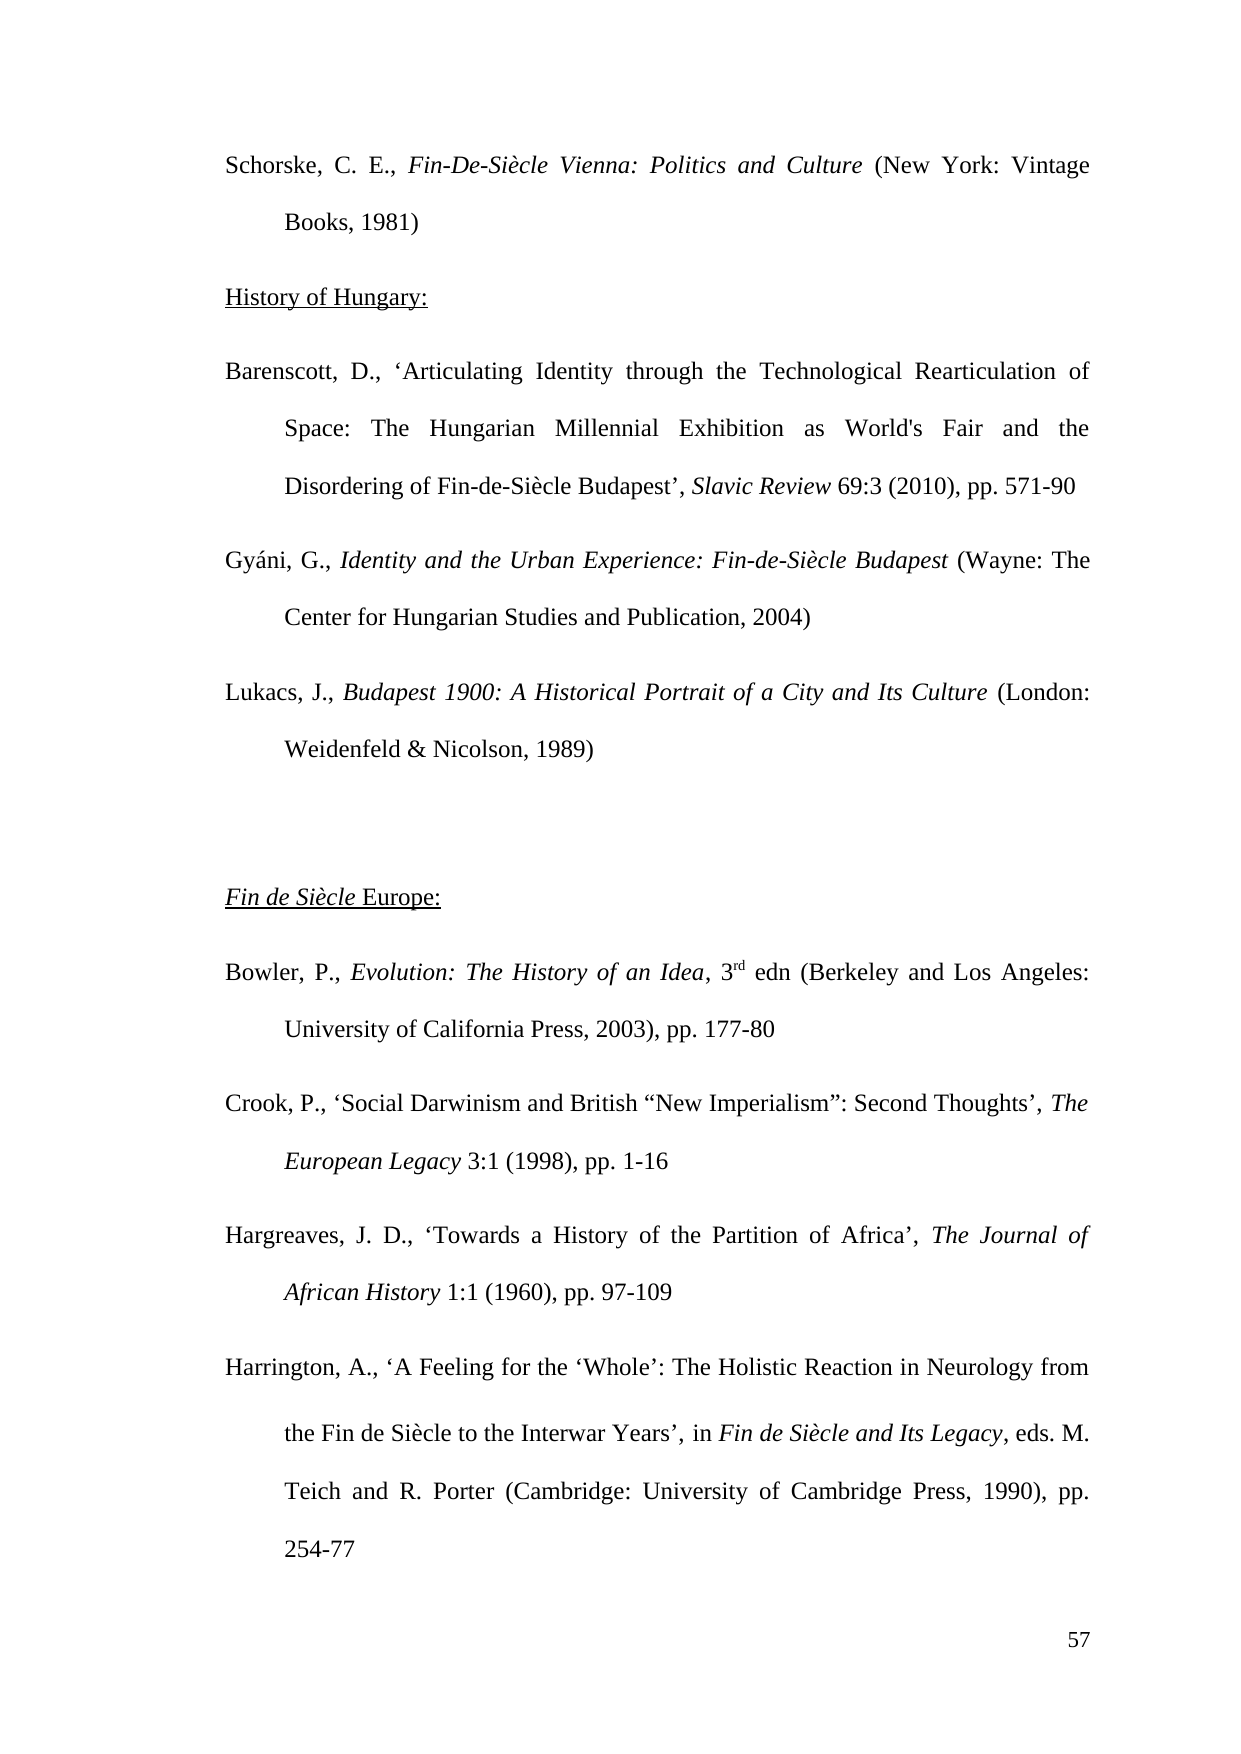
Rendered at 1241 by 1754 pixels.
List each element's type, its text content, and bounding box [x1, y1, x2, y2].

text Harrington, A., ‘A Feeling for the ‘Whole’: The Holistic Reaction in Neurology from the Fin de Siècle to the Interwar Years’, in Fin de Siècle and Its Legacy, eds. M. Teich and R. Porter (Cambridge: University of Cambridge Press, 1990), pp. 254-77 [225, 1352, 1090, 1562]
text Schorske, C. E., Fin-De-Siècle Vienna: Politics and Culture (New York: Vintage Books, 1981) [225, 150, 1090, 236]
text History of Hungary: [225, 282, 1090, 310]
text Barenscott, D., ‘Articulating Identity through the Technological Rearticulation of Space: The Hungarian Millennial Exhibition as World's Fair and the Disordering of Fin-de-Siècle Budapest’, Slavic Review 69:3 (2010), pp. 571-90 [225, 356, 1090, 499]
text Hargreaves, J. D., ‘Towards a History of the Partition of Africa’, The Journal of African History 1:1 (1960), pp. 97-109 [225, 1220, 1090, 1306]
text Bowler, P., Evolution: The History of an Idea, 3rd edn (Berkeley and Los Angeles: University of California Press, 2003), pp. 177-80 [225, 957, 1090, 1043]
text Crook, P., ‘Social Darwinism and British “New Imperialism”: Second Thoughts’, The European Legacy 3:1 (1998), pp. 1-16 [225, 1088, 1090, 1174]
text Gyáni, G., Identity and the Urban Experience: Fin-de-Siècle Budapest (Wayne: The Center for Hungarian Studies and Publication, 2004) [225, 545, 1090, 631]
text Fin de Siècle Europe: [225, 882, 1090, 911]
text Lukacs, J., Budapest 1900: A Historical Portrait of a City and Its Culture (London: Weidenfeld & Nicolson, 1989) [225, 677, 1090, 763]
